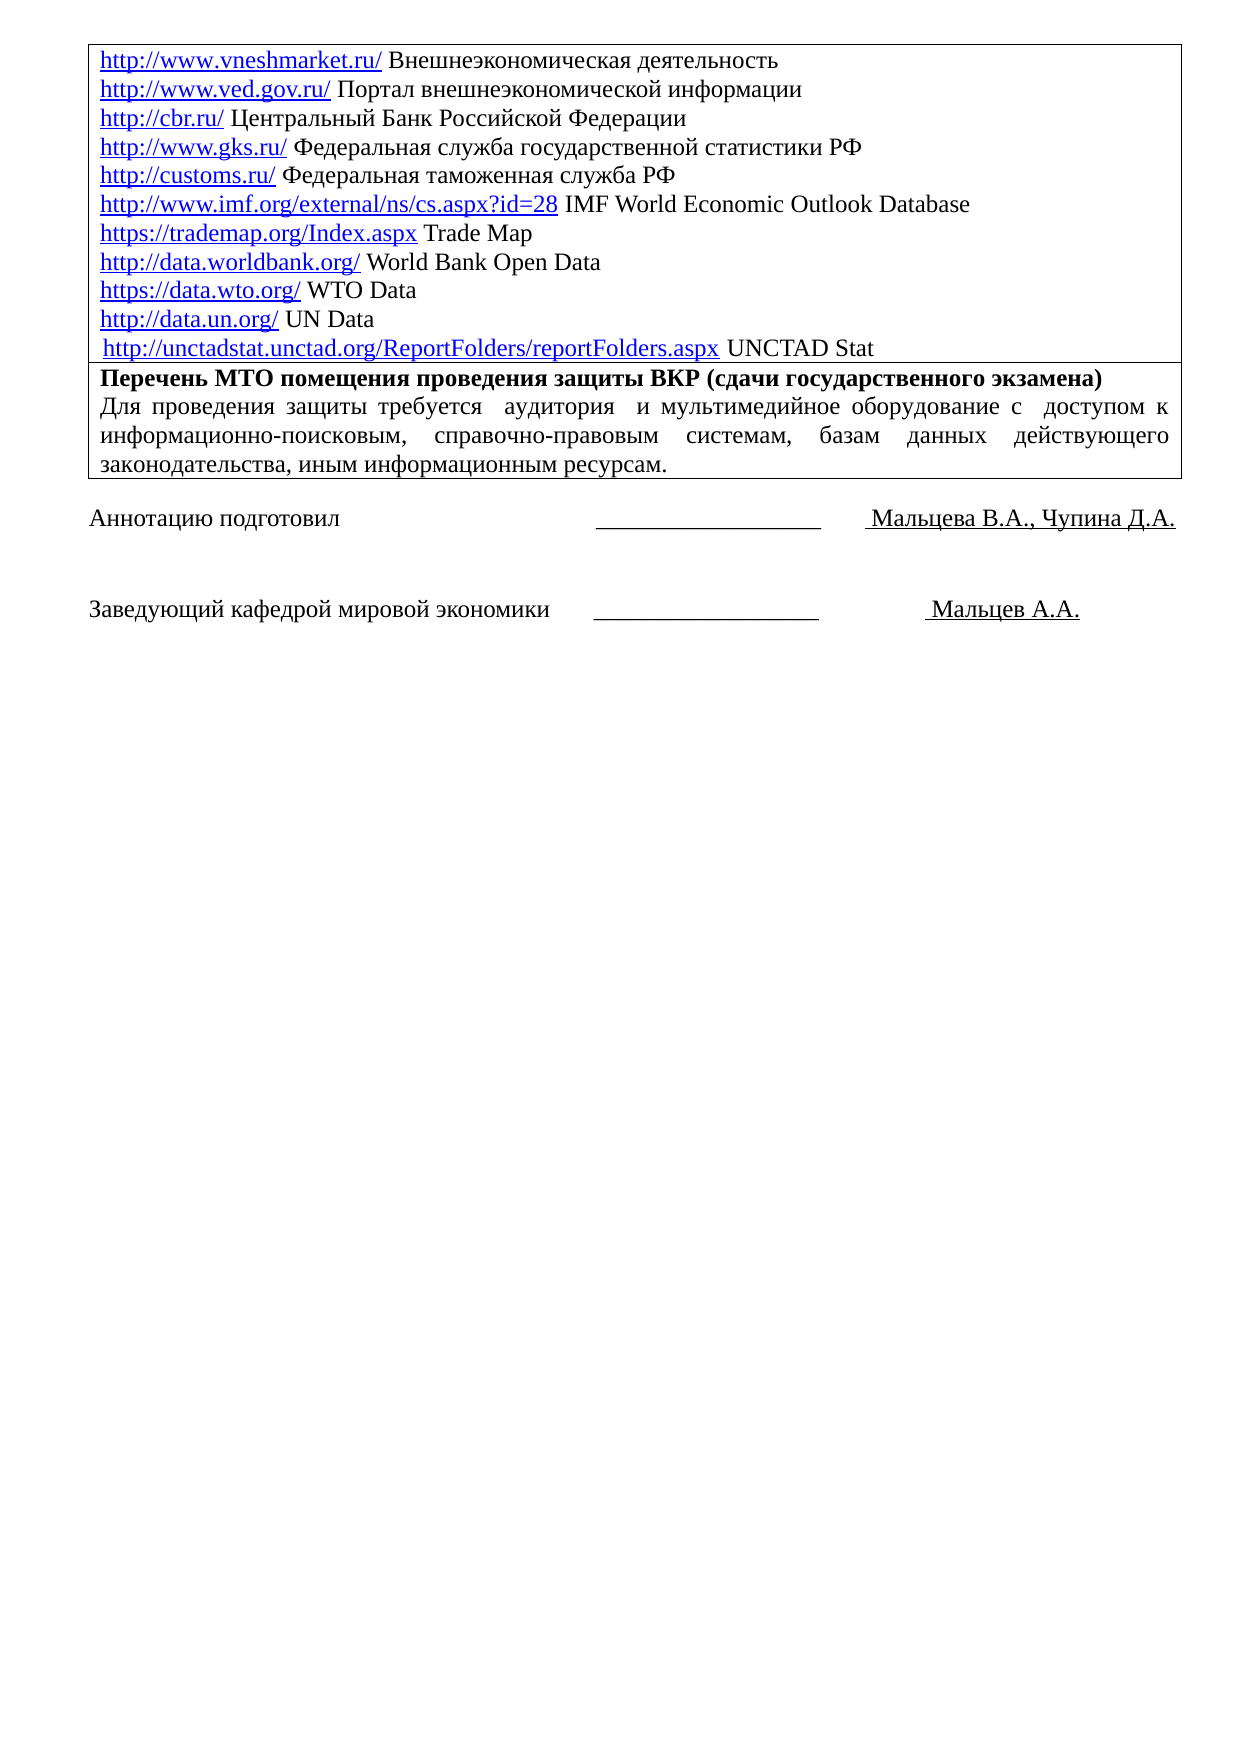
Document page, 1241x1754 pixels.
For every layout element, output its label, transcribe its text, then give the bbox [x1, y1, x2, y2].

text Заведующий кафедрой мировой экономики __________________ Мальцев А.А. [88, 594, 1181, 623]
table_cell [89, 45, 1181, 362]
table_cell Перечень МТО помещения проведения защиты ВКР (сдачи государственного экзамена) Для проведения защиты требуется аудитория и мультимедийное оборудование с доступом к информационно-поисковым, справочно-правовым системам, базам данных действующего законодательства, иным информационным ресурсам. [89, 363, 1181, 478]
text Аннотацию подготовил __________________ Мальцева В.А., Чупина Д.А. [88, 503, 1181, 532]
